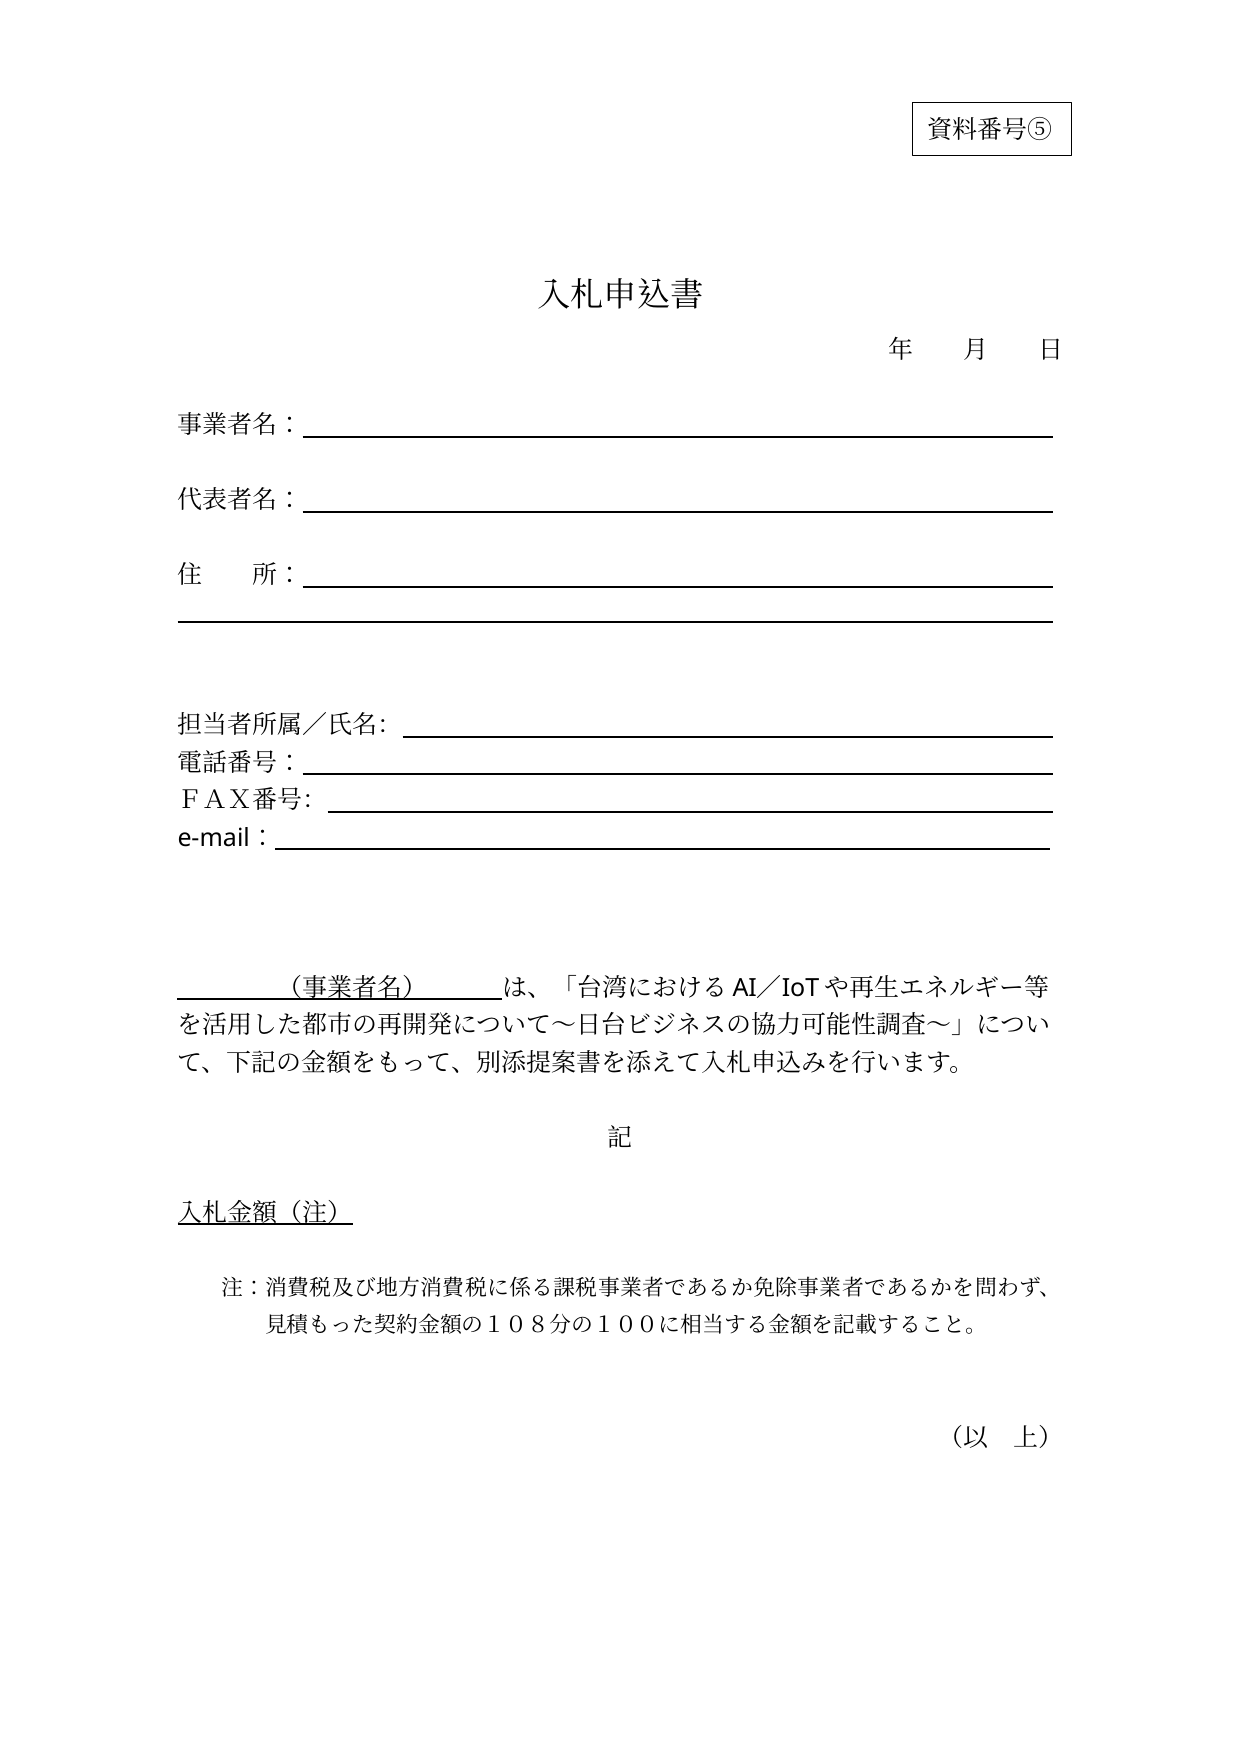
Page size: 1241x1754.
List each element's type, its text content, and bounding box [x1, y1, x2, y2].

text 電話番号： [177, 742, 1063, 779]
text （事業者名） は、「台湾におけるAI／IoTや再生エネルギー等を活用した都市の再開発について～日台ビジネスの協力可能性調査～」について、下記の金額をもって、別添提案書を添えて入札申込みを行います。 [177, 967, 1063, 1079]
text 年 月 日 [177, 329, 1063, 367]
text 代表者名： [177, 479, 1063, 517]
text 事業者名： [177, 404, 1063, 442]
text 入札金額（注） [177, 1192, 1063, 1229]
subtitle 記 [177, 1117, 1063, 1154]
text 住 所： [177, 554, 1063, 592]
text 入札申込書 [177, 254, 1063, 329]
text （以 上） [177, 1417, 1063, 1454]
text e-mail： [177, 817, 1063, 854]
text 注：消費税及び地方消費税に係る課税事業者であるか免除事業者であるかを問わず、見積もった契約金額の１０８分の１００に相当する金額を記載すること。 [221, 1267, 1063, 1342]
text ＦＡＸ番号： [177, 779, 1063, 817]
text 担当者所属／氏名： [177, 704, 1063, 742]
